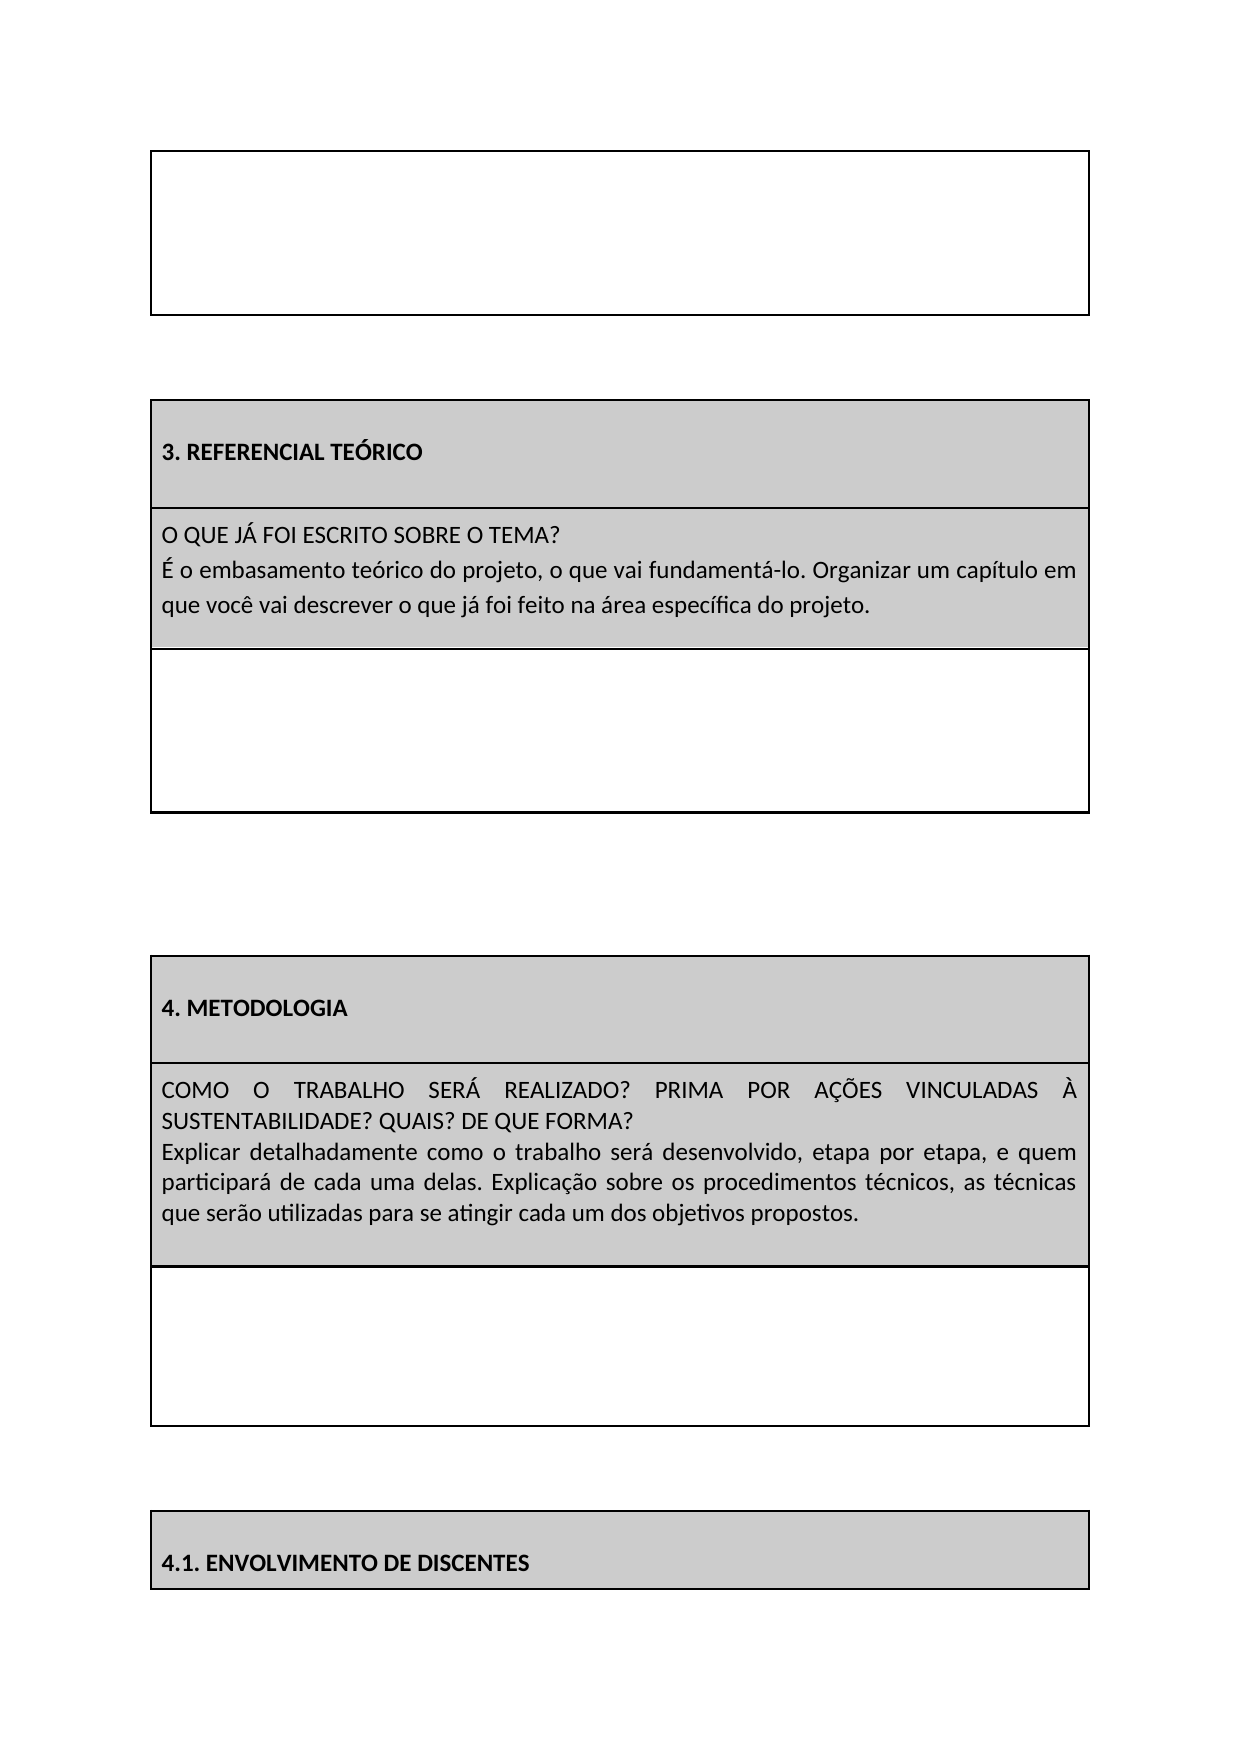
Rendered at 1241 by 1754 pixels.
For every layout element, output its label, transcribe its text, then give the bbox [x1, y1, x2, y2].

table_cell COMO O TRABALHO SERÁ REALIZADO? PRIMA POR AÇÕES VINCULADAS À SUSTENTABILIDADE? QUAIS? DE QUE FORMA? Explicar detalhadamente como o trabalho será desenvolvido, etapa por etapa, e quem participará de cada uma delas. Explicação sobre os procedimentos técnicos, as técnicas que serão utilizadas para se atingir cada um dos objetivos propostos. [152, 1064, 1088, 1265]
table_cell [152, 650, 1088, 811]
table_cell [152, 152, 1088, 314]
table_header 3. REFERENCIAL TEÓRICO [152, 401, 1088, 507]
table_cell O QUE JÁ FOI ESCRITO SOBRE O TEMA? É o embasamento teórico do projeto, o que vai fundamentá-lo. Organizar um capítulo em que você vai descrever o que já foi feito na área específica do projeto. [152, 509, 1088, 647]
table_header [152, 1512, 1088, 1588]
table_header 4. METODOLOGIA [152, 957, 1088, 1062]
table_cell [152, 1268, 1088, 1425]
